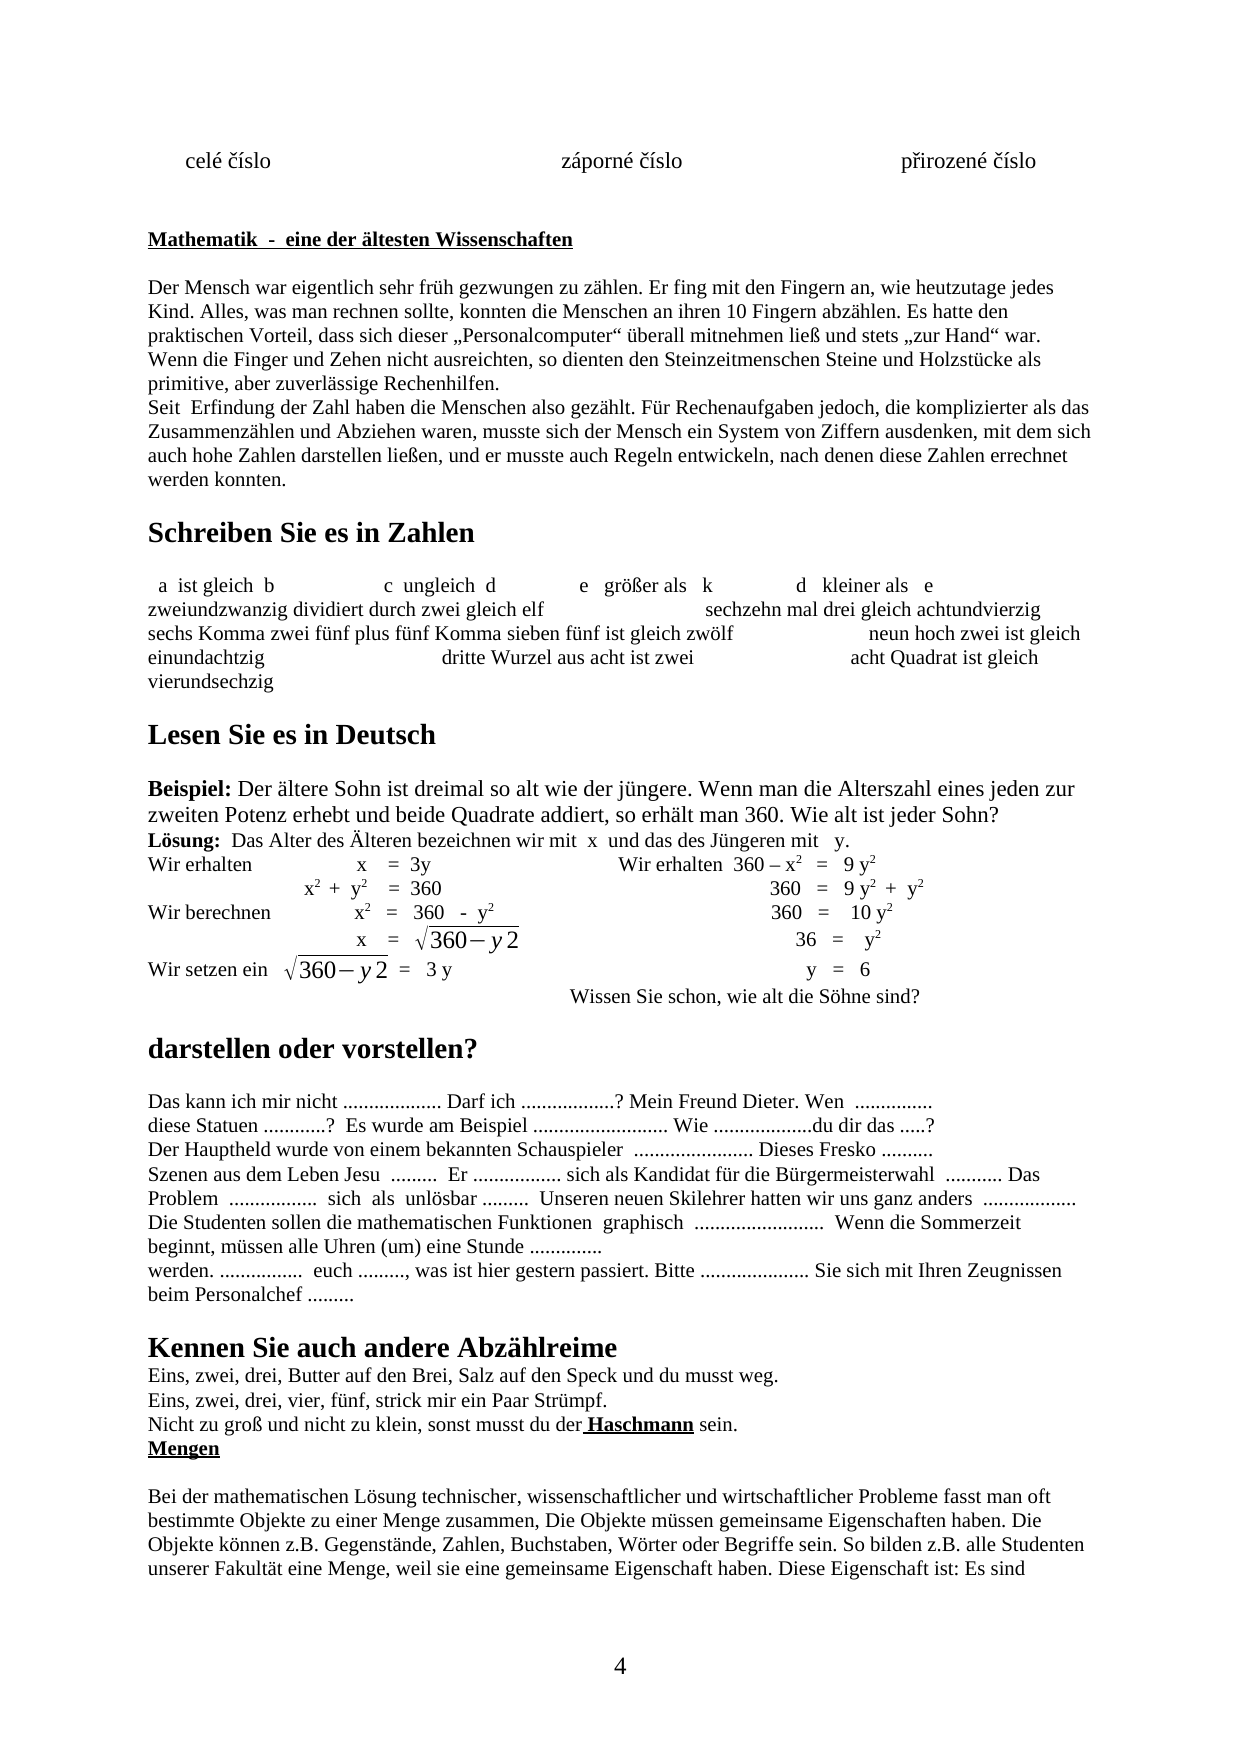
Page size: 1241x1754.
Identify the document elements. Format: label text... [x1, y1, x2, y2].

text Mengen [148, 1436, 1093, 1460]
subtitle Kennen Sie auch andere Abzählreime [148, 1330, 1093, 1363]
text Szenen aus dem Leben Jesu ......... Er ................. sich als Kandidat für die Bürgermeisterwahl ........... Das Problem ................. sich als unlösbar ......... Unseren neuen Skilehrer hatten wir uns ganz anders .................. Die Studenten sollen die mathematischen Funktionen graphisch ......................... Wenn die Sommerzeit beginnt, müssen alle Uhren (um) eine Stunde .............. [148, 1161, 1093, 1258]
text Wir setzen ein = 3 y y = 6 [148, 954, 1093, 983]
text x2 + y2 = 360 360 = 9 y2 + y2 [148, 876, 1093, 900]
text werden. ................ euch ........., was ist hier gestern passiert. Bitte ..................... Sie sich mit Ihren Zeugnissen beim Personalchef ......... [148, 1258, 1093, 1306]
text Mathematik - eine der ältesten Wissenschaften [148, 227, 1093, 251]
text Eins, zwei, drei, Butter auf den Brei, Salz auf den Speck und du musst weg. [148, 1363, 1093, 1387]
text Der Mensch war eigentlich sehr früh gezwungen zu zählen. Er fing mit den Fingern an, wie heutzutage jedes Kind. Alles, was man rechnen sollte, konnten die Menschen an ihren 10 Fingern abzählen. Es hatte den praktischen Vorteil, dass sich dieser „Personalcomputer“ überall mitnehmen ließ und stets „zur Hand“ war. Wenn die Finger und Zehen nicht ausreichten, so dienten den Steinzeitmenschen Steine und Holzstücke als primitive, aber zuverlässige Rechenhilfen. [148, 275, 1093, 395]
subtitle Lesen Sie es in Deutsch [148, 717, 1093, 751]
subtitle Beispiel: Der ältere Sohn ist dreimal so alt wie der jüngere. Wenn man die Alterszahl eines jeden zur zweiten Potenz erhebt und beide Quadrate addiert, so erhält man 360. Wie alt ist jeder Sohn? [148, 775, 1093, 828]
text Wissen Sie schon, wie alt die Söhne sind? [148, 983, 1093, 1008]
text a ist gleich b c ungleich d e größer als k d kleiner als e [148, 573, 1093, 597]
text Der Hauptheld wurde von einem bekannten Schauspieler ....................... Dieses Fresko .......... [148, 1137, 1093, 1161]
subtitle Schreiben Sie es in Zahlen [148, 515, 1093, 549]
text diese Statuen ............? Es wurde am Beispiel .......................... Wie ...................du dir das .....? [148, 1113, 1093, 1137]
text zweiundzwanzig dividiert durch zwei gleich elf sechzehn mal drei gleich achtundvierzig sechs Komma zwei fünf plus fünf Komma sieben fünf ist gleich zwölf neun hoch zwei ist gleich einundachtzig dritte Wurzel aus acht ist zwei acht Quadrat ist gleich vierundsechzig [148, 597, 1093, 693]
text Lösung: Das Alter des Älteren bezeichnen wir mit x und das des Jüngeren mit y. [148, 828, 1093, 852]
text Nicht zu groß und nicht zu klein, sonst musst du der Haschmann sein. [148, 1412, 1093, 1436]
text Seit Erfindung der Zahl haben die Menschen also gezählt. Für Rechenaufgaben jedoch, die komplizierter als das Zusammenzählen und Abziehen waren, musste sich der Mensch ein System von Ziffern ausdenken, mit dem sich auch hohe Zahlen darstellen ließen, und er musste auch Regeln entwickeln, nach denen diese Zahlen errechnet werden konnten. [148, 395, 1093, 491]
text Eins, zwei, drei, vier, fünf, strick mir ein Paar Strümpf. [148, 1387, 1093, 1412]
text celé číslo záporné číslo přirozené číslo [185, 148, 1093, 174]
text Wir berechnen x2 = 360 - y2 360 = 10 y2 [148, 900, 1093, 924]
subtitle darstellen oder vorstellen? [148, 1032, 1093, 1065]
text Wir erhalten x = 3y Wir erhalten 360 – x2 = 9 y2 [148, 852, 1093, 876]
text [148, 1484, 1093, 1580]
text Das kann ich mir nicht ................... Darf ich ..................? Mein Freund Dieter. Wen ............... [148, 1089, 1093, 1113]
text x = 36 = y2 [148, 924, 1093, 954]
